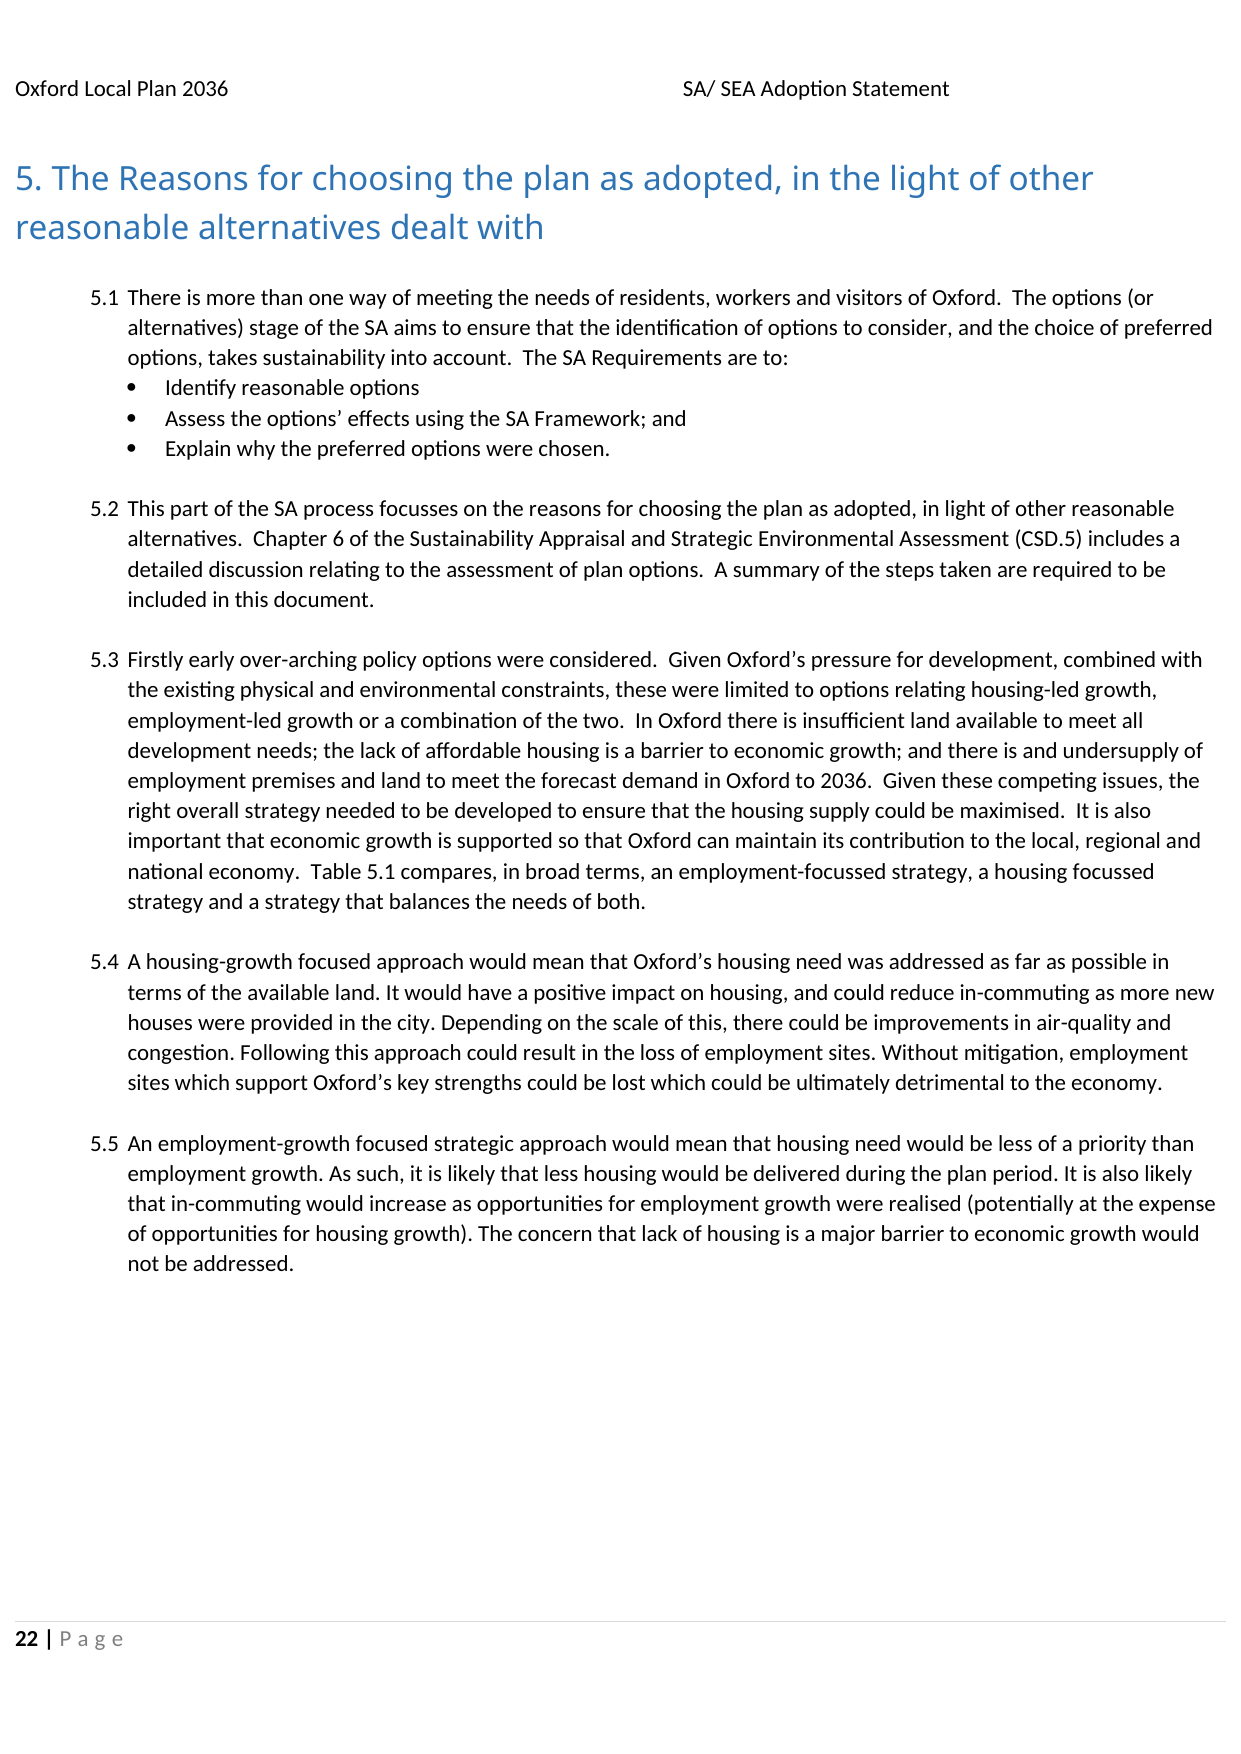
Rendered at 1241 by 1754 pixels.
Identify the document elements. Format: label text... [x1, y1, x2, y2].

list Explain why the preferred options were chosen. [127, 434, 1226, 462]
list There is more than one way of meeting the needs of residents, workers and visitors of Oxford. The options (or alternatives) stage of the SA aims to ensure that the identification of options to consider, and the choice of preferred options, takes sustainability into account. The SA Requirements are to: [90, 283, 1226, 371]
list An employment-growth focused strategic approach would mean that housing need would be less of a priority than employment growth. As such, it is likely that less housing would be delivered during the plan period. It is also likely that in-commuting would increase as opportunities for employment growth were realised (potentially at the expense of opportunities for housing growth). The concern that lack of housing is a major barrier to economic growth would not be addressed. [90, 1129, 1226, 1278]
list A housing-growth focused approach would mean that Oxford’s housing need was addressed as far as possible in terms of the available land. It would have a positive impact on housing, and could reduce in-commuting as more new houses were provided in the city. Depending on the scale of this, there could be improvements in air-quality and congestion. Following this approach could result in the loss of employment sites. Without mitigation, employment sites which support Oxford’s key strengths could be lost which could be ultimately detrimental to the economy. [90, 947, 1226, 1096]
list This part of the SA process focusses on the reasons for choosing the plan as adopted, in light of other reasonable alternatives. Chapter 6 of the Sustainability Appraisal and Strategic Environmental Assessment (CSD.5) includes a detailed discussion relating to the assessment of plan options. A summary of the steps taken are required to be included in this document. [90, 494, 1226, 613]
list Assess the options’ effects using the SA Framework; and [127, 404, 1226, 432]
list Firstly early over-arching policy options were considered. Given Oxford’s pressure for development, combined with the existing physical and environmental constraints, these were limited to options relating housing-led growth, employment-led growth or a combination of the two. In Oxford there is insufficient land available to meet all development needs; the lack of affordable housing is a barrier to economic growth; and there is and undersupply of employment premises and land to meet the forecast demand in Oxford to 2036. Given these competing issues, the right overall strategy needed to be developed to ensure that the housing supply could be maximised. It is also important that economic growth is supported so that Oxford can maintain its contribution to the local, regional and national economy. Table 5.1 compares, in broad terms, an employment-focussed strategy, a housing focussed strategy and a strategy that balances the needs of both. [90, 645, 1226, 915]
subtitle 5. The Reasons for choosing the plan as adopted, in the light of other reasonable alternatives dealt with [15, 155, 1226, 249]
list Identify reasonable options [127, 373, 1226, 402]
